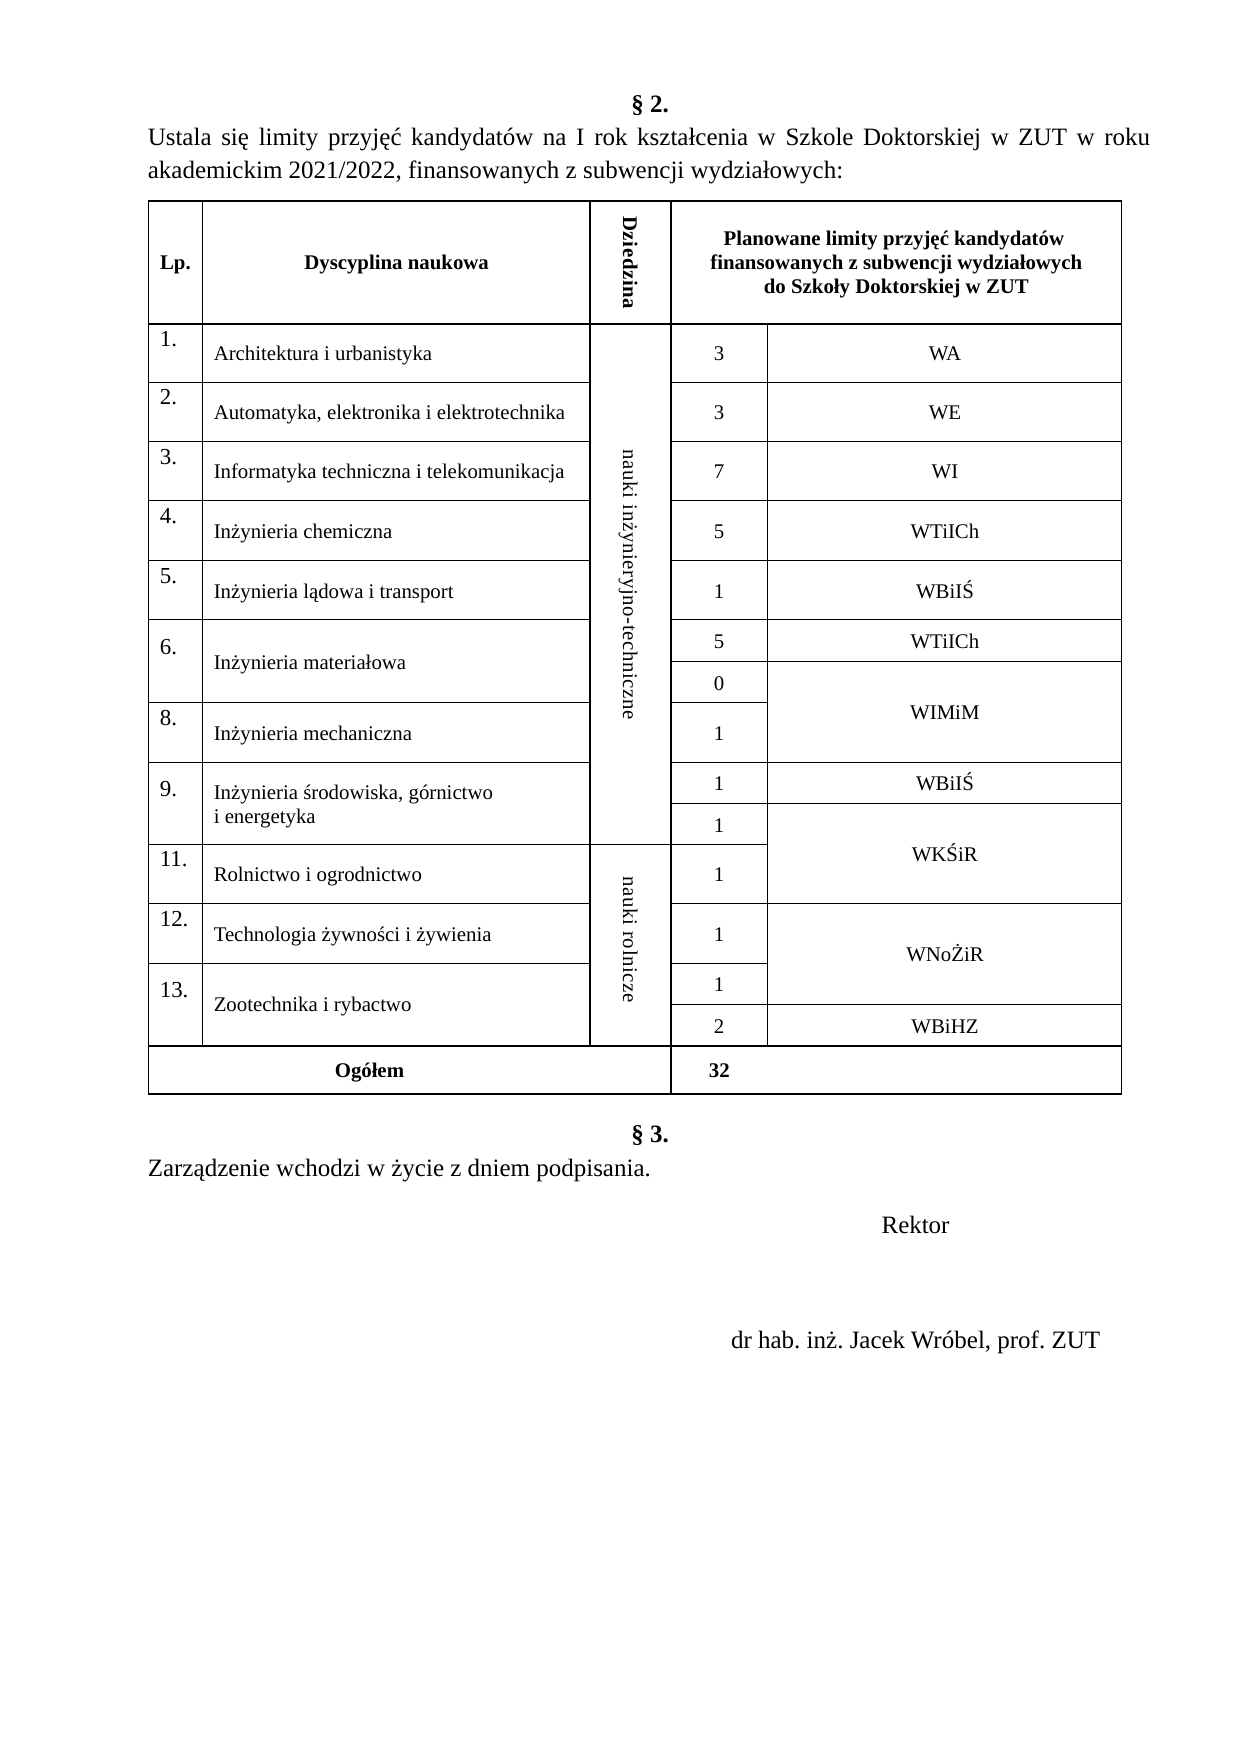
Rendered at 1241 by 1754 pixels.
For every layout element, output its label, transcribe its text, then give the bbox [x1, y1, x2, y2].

table_cell [149, 620, 202, 702]
list § 3. [148, 1119, 1152, 1148]
table_cell Technologia żywności i żywienia [203, 904, 589, 962]
table_cell Ogółem [149, 1047, 590, 1092]
table_cell [149, 501, 202, 560]
table_cell Inżynieria lądowa i transport [203, 561, 589, 619]
table_cell [149, 845, 202, 903]
table_cell 5 [672, 501, 767, 560]
table_cell Inżynieria materiałowa [203, 620, 589, 702]
table_cell Inżynieria mechaniczna [203, 703, 589, 762]
table_cell [590, 1047, 670, 1092]
table_cell [149, 904, 202, 962]
table_cell 2 [672, 1005, 767, 1045]
table_cell WKŚiR [768, 804, 1121, 903]
table_cell 5 [672, 620, 767, 661]
table_cell [149, 964, 202, 1045]
table_header Dyscyplina naukowa [203, 202, 589, 322]
table_cell 32 [672, 1047, 1121, 1092]
table_cell Inżynieria środowiska, górnictwo i energetyka [203, 763, 589, 844]
table_cell WA [768, 325, 1121, 382]
table_cell WIMiM [768, 662, 1121, 762]
table_cell 1 [672, 804, 767, 844]
text Ustala się limity przyjęć kandydatów na I rok kształcenia w Szkole Doktorskiej w ZUT w roku akademickim 2021/2022, finansowanych z subwencji wydziałowych: [148, 122, 1152, 183]
table_cell [149, 561, 202, 619]
table_cell WBiIŚ [768, 763, 1121, 803]
table_cell 1 [672, 763, 767, 803]
table_cell Zootechnika i rybactwo [203, 964, 589, 1045]
table_cell [149, 383, 202, 441]
table_cell Rolnictwo i ogrodnictwo [203, 845, 589, 903]
table_cell WI [768, 442, 1121, 500]
table_cell Informatyka techniczna i telekomunikacja [203, 442, 589, 500]
table_cell Automatyka, elektronika i elektrotechnika [203, 383, 589, 441]
text Rektor dr hab. inż. Jacek Wróbel, prof. ZUT [679, 1211, 1152, 1354]
table_cell 1 [672, 964, 767, 1004]
table_cell WNoŻiR [768, 904, 1121, 1004]
table_cell 3 [672, 383, 767, 441]
table_cell 1 [672, 845, 767, 903]
table_cell WTiICh [768, 620, 1121, 661]
table_header Dziedzina [591, 202, 670, 322]
table_header Planowane limity przyjęć kandydatów finansowanych z subwencji wydziałowych do Szkoły Doktorskiej w ZUT [672, 202, 1121, 322]
table_cell WTiICh [768, 501, 1121, 560]
table_cell 0 [672, 662, 767, 702]
table_cell Architektura i urbanistyka [203, 325, 589, 382]
table_cell [149, 325, 202, 382]
text Zarządzenie wchodzi w życie z dniem podpisania. [148, 1153, 1152, 1181]
table_cell 1 [672, 703, 767, 762]
table_cell WE [768, 383, 1121, 441]
table_cell nauki inżynieryjno-techniczne [591, 325, 670, 844]
table_cell WBiIŚ [768, 561, 1121, 619]
table_cell 3 [672, 325, 767, 382]
table_cell WBiHZ [768, 1005, 1121, 1045]
table_cell Inżynieria chemiczna [203, 501, 589, 560]
table_cell [149, 442, 202, 500]
table_cell nauki rolnicze [591, 845, 670, 1045]
table_cell 1 [672, 904, 767, 962]
table_cell 1 [672, 561, 767, 619]
table_cell [149, 763, 202, 844]
table_cell 7 [672, 442, 767, 500]
list § 2. [148, 89, 1152, 117]
table_cell [149, 703, 202, 762]
table_header Lp. [149, 202, 202, 322]
